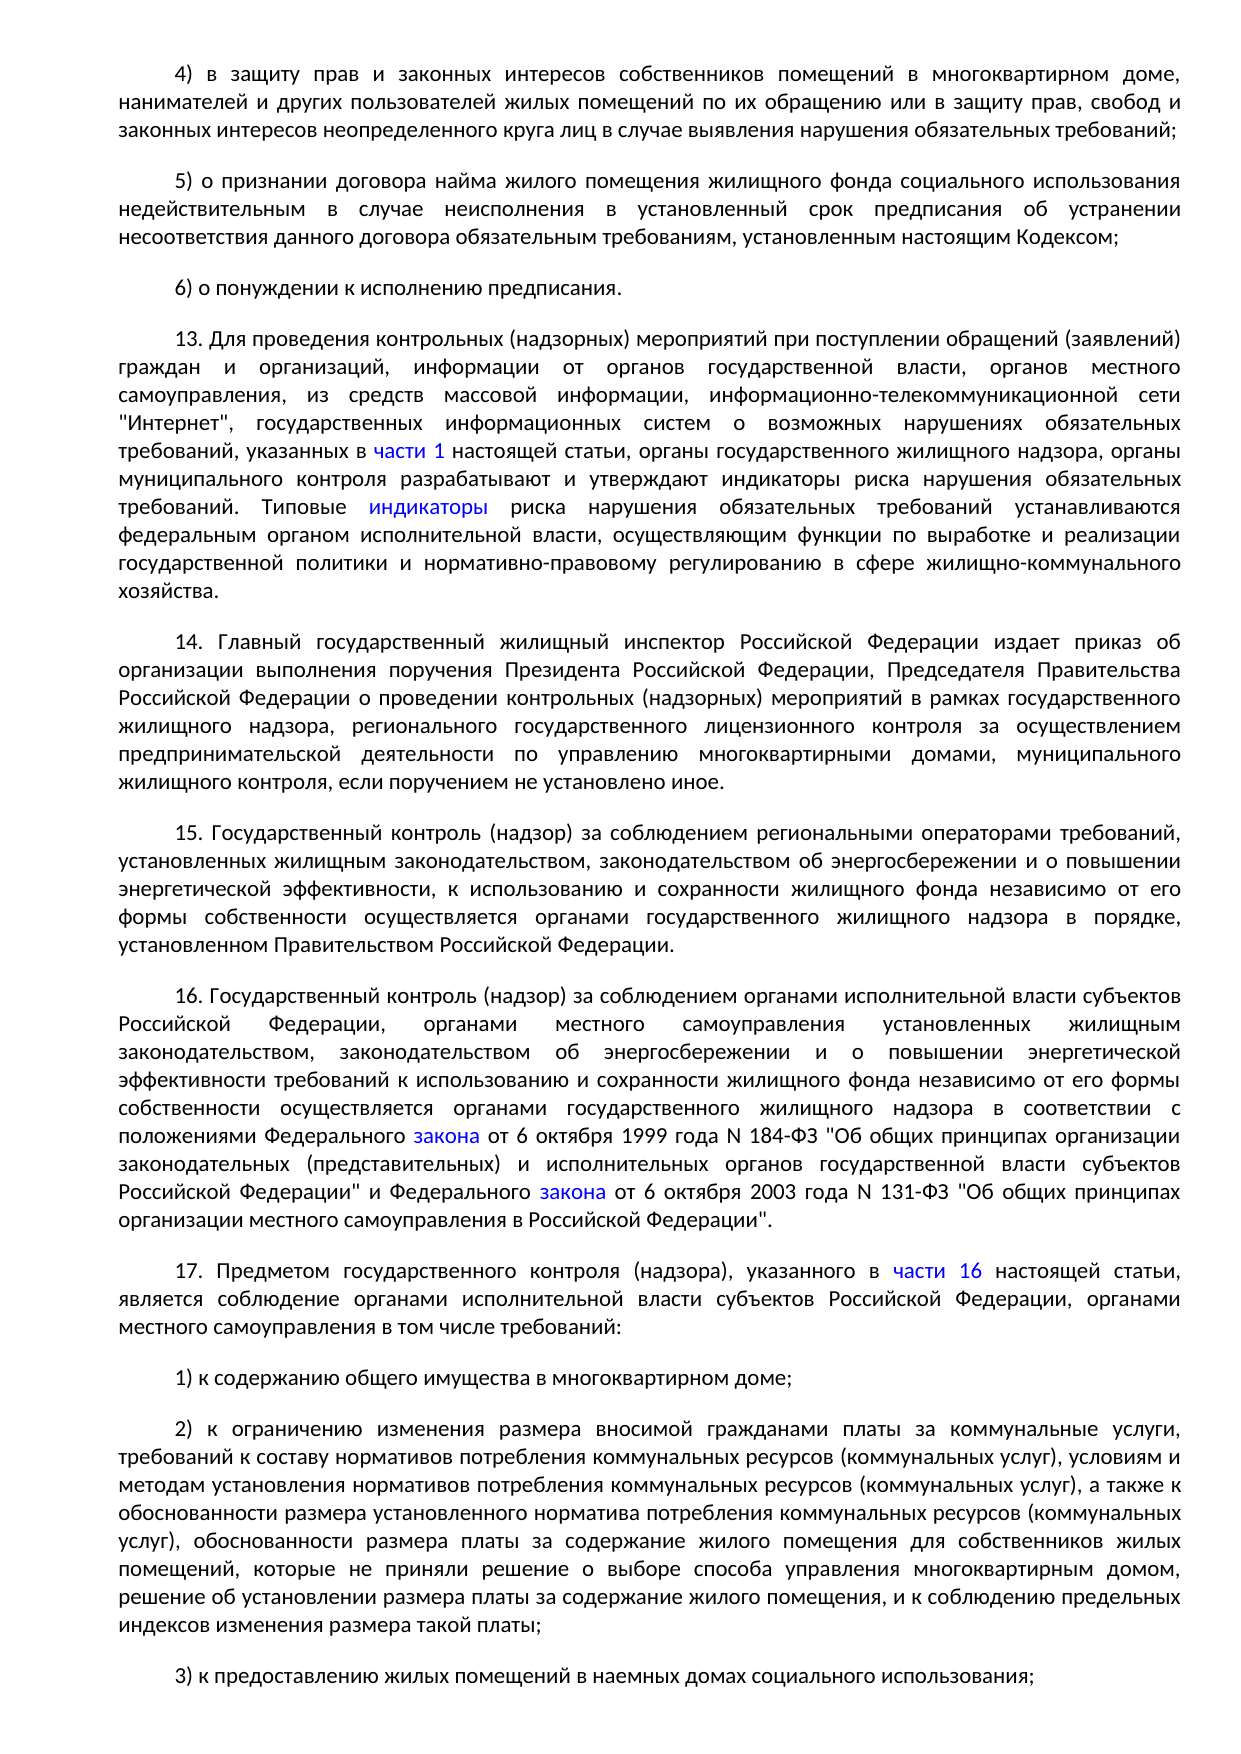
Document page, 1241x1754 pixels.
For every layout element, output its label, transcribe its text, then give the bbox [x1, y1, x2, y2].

text 2) к ограничению изменения размера вносимой гражданами платы за коммунальные услуги, требований к составу нормативов потребления коммунальных ресурсов (коммунальных услуг), условиям и методам установления нормативов потребления коммунальных ресурсов (коммунальных услуг), а также к обоснованности размера установленного норматива потребления коммунальных ресурсов (коммунальных услуг), обоснованности размера платы за содержание жилого помещения для собственников жилых помещений, которые не приняли решение о выборе способа управления многоквартирным домом, решение об установлении размера платы за содержание жилого помещения, и к соблюдению предельных индексов изменения размера такой платы; [118, 1414, 1181, 1638]
text 3) к предоставлению жилых помещений в наемных домах социального использования; [118, 1661, 1181, 1689]
text 4) в защиту прав и законных интересов собственников помещений в многоквартирном доме, нанимателей и других пользователей жилых помещений по их обращению или в защиту прав, свобод и законных интересов неопределенного круга лиц в случае выявления нарушения обязательных требований; [118, 59, 1181, 143]
text 13. Для проведения контрольных (надзорных) мероприятий при поступлении обращений (заявлений) граждан и организаций, информации от органов государственной власти, органов местного самоуправления, из средств массовой информации, информационно-телекоммуникационной сети "Интернет", государственных информационных систем о возможных нарушениях обязательных требований, указанных в части 1 настоящей статьи, органы государственного жилищного надзора, органы муниципального контроля разрабатывают и утверждают индикаторы риска нарушения обязательных требований. Типовые индикаторы риска нарушения обязательных требований устанавливаются федеральным органом исполнительной власти, осуществляющим функции по выработке и реализации государственной политики и нормативно-правовому регулированию в сфере жилищно-коммунального хозяйства. [118, 324, 1181, 604]
text 1) к содержанию общего имущества в многоквартирном доме; [118, 1363, 1181, 1391]
text 6) о понуждении к исполнению предписания. [118, 273, 1181, 301]
text 17. Предметом государственного контроля (надзора), указанного в части 16 настоящей статьи, является соблюдение органами исполнительной власти субъектов Российской Федерации, органами местного самоуправления в том числе требований: [118, 1256, 1181, 1340]
text 15. Государственный контроль (надзор) за соблюдением региональными операторами требований, установленных жилищным законодательством, законодательством об энергосбережении и о повышении энергетической эффективности, к использованию и сохранности жилищного фонда независимо от его формы собственности осуществляется органами государственного жилищного надзора в порядке, установленном Правительством Российской Федерации. [118, 818, 1181, 958]
text 14. Главный государственный жилищный инспектор Российской Федерации издает приказ об организации выполнения поручения Президента Российской Федерации, Председателя Правительства Российской Федерации о проведении контрольных (надзорных) мероприятий в рамках государственного жилищного надзора, регионального государственного лицензионного контроля за осуществлением предпринимательской деятельности по управлению многоквартирными домами, муниципального жилищного контроля, если поручением не установлено иное. [118, 627, 1181, 795]
text 16. Государственный контроль (надзор) за соблюдением органами исполнительной власти субъектов Российской Федерации, органами местного самоуправления установленных жилищным законодательством, законодательством об энергосбережении и о повышении энергетической эффективности требований к использованию и сохранности жилищного фонда независимо от его формы собственности осуществляется органами государственного жилищного надзора в соответствии с положениями Федерального закона от 6 октября 1999 года N 184-ФЗ "Об общих принципах организации законодательных (представительных) и исполнительных органов государственной власти субъектов Российской Федерации" и Федерального закона от 6 октября 2003 года N 131-ФЗ "Об общих принципах организации местного самоуправления в Российской Федерации". [118, 981, 1181, 1233]
text 5) о признании договора найма жилого помещения жилищного фонда социального использования недействительным в случае неисполнения в установленный срок предписания об устранении несоответствия данного договора обязательным требованиям, установленным настоящим Кодексом; [118, 166, 1181, 250]
